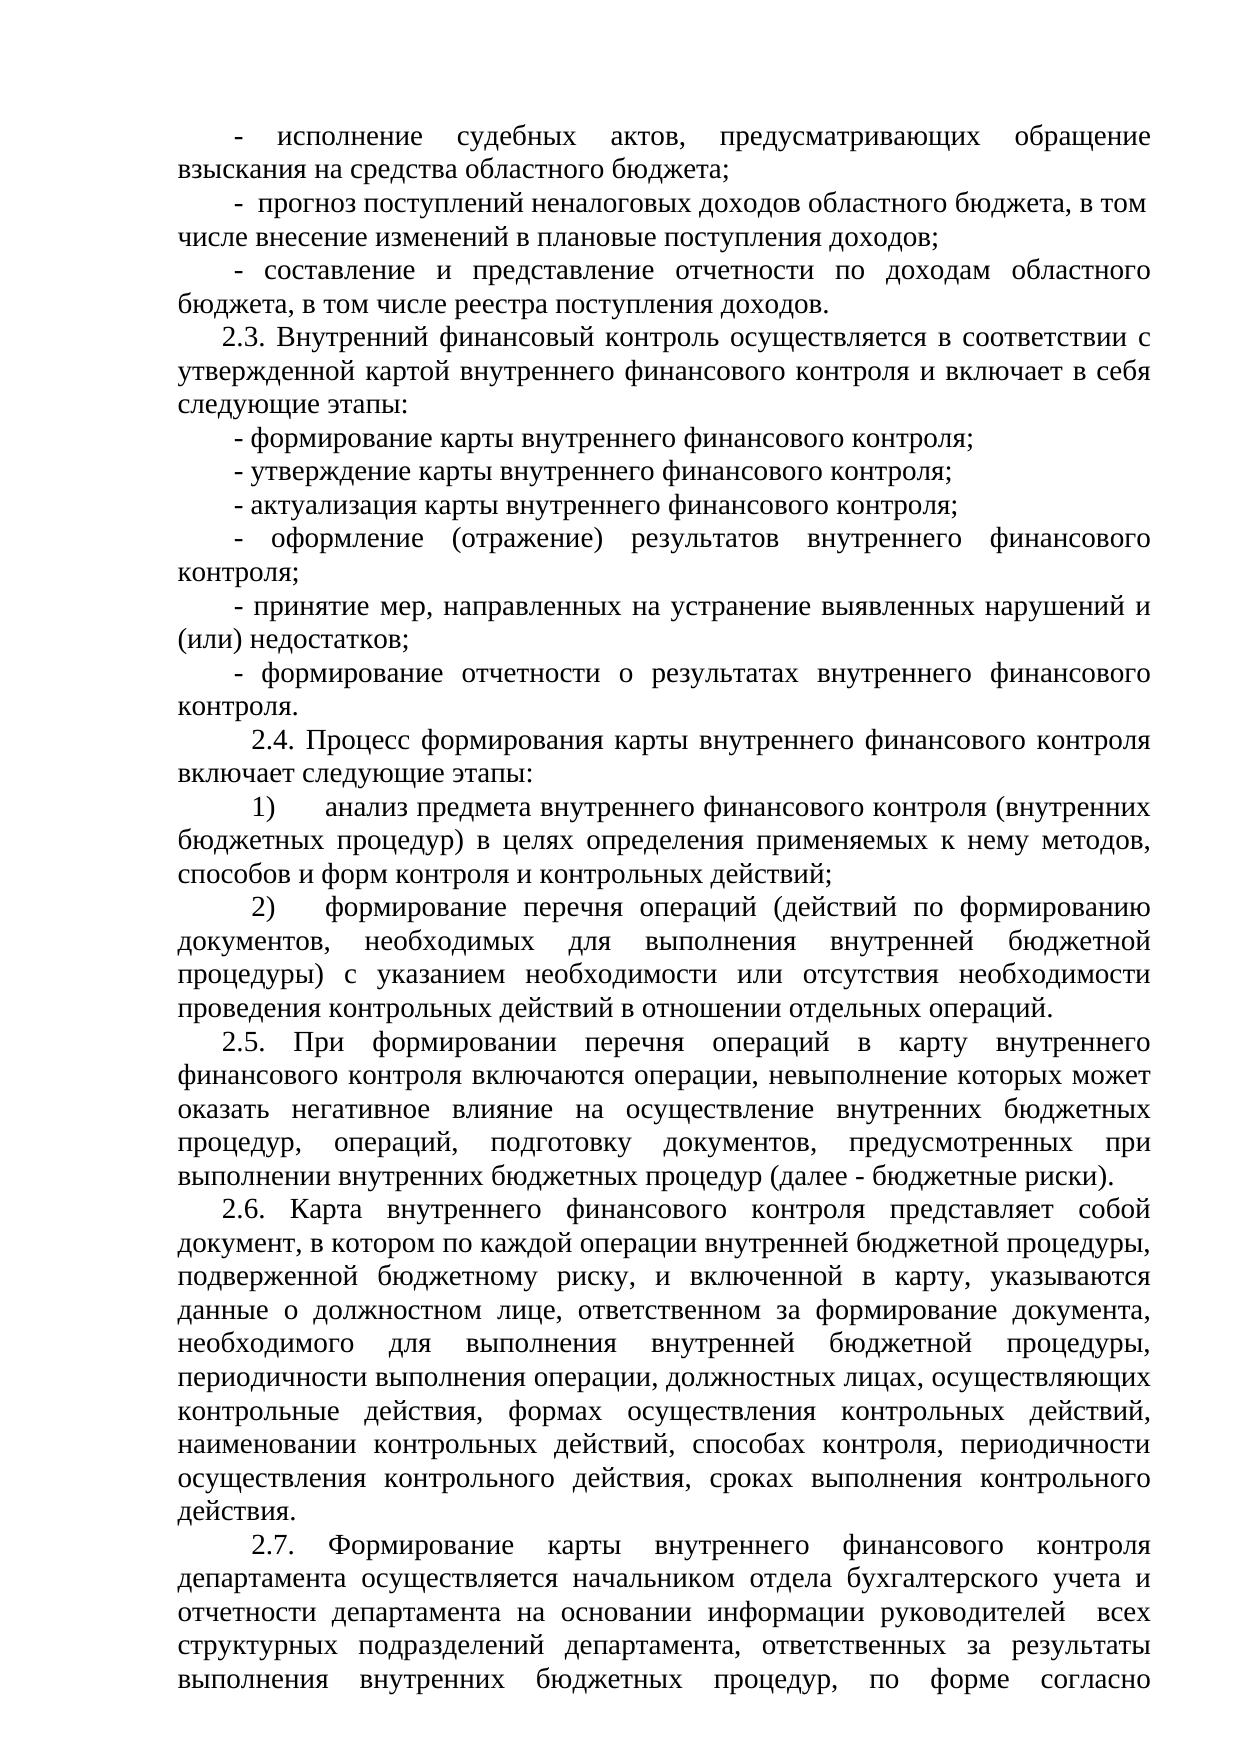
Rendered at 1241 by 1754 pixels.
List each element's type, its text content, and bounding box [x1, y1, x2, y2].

text 2.5. При формировании перечня операций в карту внутреннего финансового контроля включаются операции, невыполнение которых может оказать негативное влияние на осуществление внутренних бюджетных процедур, операций, подготовку документов, предусмотренных при выполнении внутренних бюджетных процедур (далее - бюджетные риски). [177, 1024, 1152, 1191]
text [177, 1527, 1152, 1694]
text - утверждение карты внутреннего финансового контроля; [177, 453, 1152, 487]
text - формирование отчетности о результатах внутреннего финансового контроля. [177, 655, 1152, 722]
text - формирование карты внутреннего финансового контроля; [177, 420, 1152, 453]
text - принятие мер, направленных на устранение выявленных нарушений и (или) недостатков; [177, 588, 1152, 655]
text 2.4. Процесс формирования карты внутреннего финансового контроля включает следующие этапы: [177, 722, 1152, 789]
text - актуализация карты внутреннего финансового контроля; [177, 487, 1152, 521]
text - оформление (отражение) результатов внутреннего финансового контроля; [177, 521, 1152, 588]
text - исполнение судебных актов, предусматривающих обращение взыскания на средства областного бюджета; [177, 118, 1152, 185]
text 2.6. Карта внутреннего финансового контроля представляет собой документ, в котором по каждой операции внутренней бюджетной процедуры, подверженной бюджетному риску, и включенной в карту, указываются данные о должностном лице, ответственном за формирование документа, необходимого для выполнения внутренней бюджетной процедуры, периодичности выполнения операции, должностных лицах, осуществляющих контрольные действия, формах осуществления контрольных действий, наименовании контрольных действий, способах контроля, периодичности осуществления контрольного действия, сроках выполнения контрольного действия. [177, 1191, 1152, 1527]
list анализ предмета внутреннего финансового контроля (внутренних бюджетных процедур) в целях определения применяемых к нему методов, способов и форм контроля и контрольных действий; [177, 789, 1152, 889]
text 2.3. Внутренний финансовый контроль осуществляется в соответствии с утвержденной картой внутреннего финансового контроля и включает в себя следующие этапы: [177, 319, 1152, 420]
list формирование перечня операций (действий по формированию документов, необходимых для выполнения внутренней бюджетной процедуры) с указанием необходимости или отсутствия необходимости проведения контрольных действий в отношении отдельных операций. [177, 889, 1152, 1024]
text - составление и представление отчетности по доходам областного бюджета, в том числе реестра поступления доходов. [177, 252, 1152, 319]
text - прогноз поступлений неналоговых доходов областного бюджета, в том числе внесение изменений в плановые поступления доходов; [177, 185, 1152, 252]
